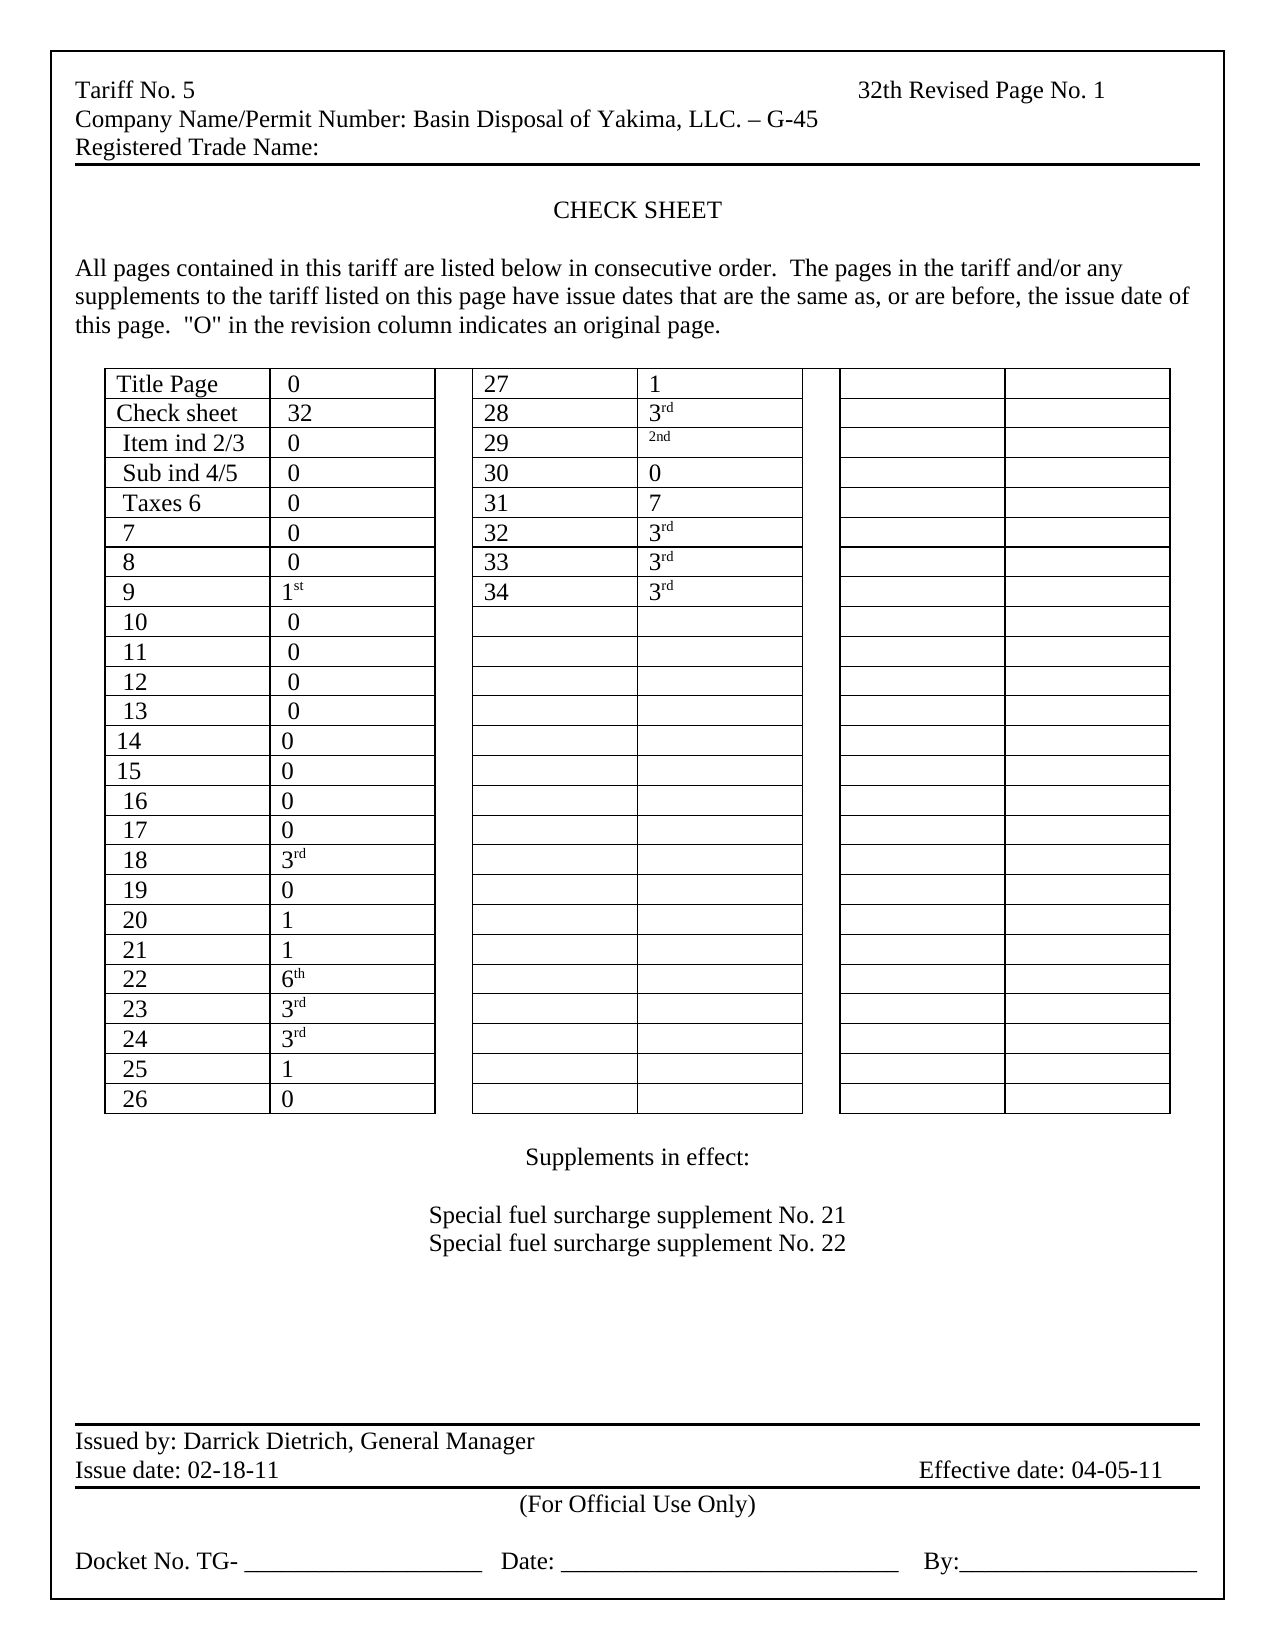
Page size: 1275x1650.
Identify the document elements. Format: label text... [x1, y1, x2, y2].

table_cell [1006, 577, 1169, 606]
table_cell 0 [271, 428, 434, 457]
table_cell 3rd [638, 577, 802, 606]
table_cell 9 [106, 577, 269, 606]
table_cell [436, 636, 472, 666]
table_cell 1 [271, 905, 434, 934]
table_cell [841, 488, 1004, 517]
table_cell [473, 1024, 637, 1053]
table_cell 8 [106, 548, 269, 576]
table_cell [803, 606, 839, 636]
table_cell 28 [473, 399, 637, 427]
table_cell [803, 517, 839, 546]
table_header [436, 369, 472, 397]
table_cell 3rd [638, 399, 802, 427]
table_cell 0 [271, 637, 434, 666]
table_cell [1006, 458, 1169, 487]
table_cell [1006, 548, 1169, 576]
table_cell 22 [106, 965, 269, 993]
table_cell 13 [106, 696, 269, 725]
table_cell [841, 726, 1004, 755]
table_cell [638, 607, 802, 636]
table_cell [436, 517, 472, 546]
table_cell [638, 845, 802, 874]
table_cell [841, 518, 1004, 546]
table_cell 32 [473, 518, 637, 546]
table_cell [1006, 1024, 1169, 1053]
table_cell 1 [271, 935, 434, 963]
table_cell [841, 548, 1004, 576]
table_cell 31 [473, 488, 637, 517]
table_cell [803, 546, 839, 576]
table_cell 0 [271, 488, 434, 517]
table_cell 0 [271, 726, 434, 755]
table_cell 1st [271, 577, 434, 606]
table_cell [1006, 399, 1169, 427]
table_cell 0 [271, 696, 434, 725]
table_header [841, 369, 1004, 397]
table_cell [803, 1023, 839, 1053]
table_header Title Page [106, 369, 269, 397]
table_cell 3rd [638, 518, 802, 546]
table_cell 11 [106, 637, 269, 666]
table_cell [638, 816, 802, 844]
table_cell [473, 667, 637, 695]
table_cell [803, 964, 839, 993]
table_cell [638, 1084, 802, 1112]
table_cell [638, 1054, 802, 1083]
text Supplements in effect: [75, 1142, 1200, 1171]
table_cell [638, 667, 802, 695]
table_cell 29 [473, 428, 637, 457]
table_cell [841, 935, 1004, 963]
table_header 0 [271, 369, 434, 397]
table_cell [1006, 994, 1169, 1023]
table_cell [638, 994, 802, 1023]
table_cell [841, 607, 1004, 636]
table_cell [436, 993, 472, 1023]
table_cell [436, 785, 472, 814]
table_cell [1006, 1054, 1169, 1083]
table_cell 3rd [271, 994, 434, 1023]
table_cell [803, 1083, 839, 1112]
table_cell 2nd [638, 428, 802, 457]
table_cell [841, 965, 1004, 993]
table_cell [436, 1053, 472, 1083]
table_cell [1006, 667, 1169, 695]
table_cell [436, 815, 472, 844]
table_cell [473, 696, 637, 725]
table_cell [436, 487, 472, 517]
table_cell [638, 965, 802, 993]
table_cell [803, 844, 839, 874]
table_cell [841, 905, 1004, 934]
table_cell [473, 607, 637, 636]
table_header [1006, 369, 1169, 397]
table_cell [638, 756, 802, 785]
table_cell [803, 427, 839, 457]
table_cell [473, 816, 637, 844]
table_cell Sub ind 4/5 [106, 458, 269, 487]
table_cell 23 [106, 994, 269, 1023]
table_cell 10 [106, 607, 269, 636]
table_cell 0 [271, 816, 434, 844]
table_cell [803, 636, 839, 666]
table_cell [841, 786, 1004, 814]
table_cell [436, 725, 472, 755]
table_cell [841, 756, 1004, 785]
table_cell [1006, 756, 1169, 785]
table_cell [841, 1024, 1004, 1053]
table_cell [638, 905, 802, 934]
text Special fuel surcharge supplement No. 21 [75, 1200, 1200, 1228]
table_cell [803, 457, 839, 487]
table_cell [436, 398, 472, 427]
table_cell [436, 874, 472, 904]
table_cell [841, 816, 1004, 844]
table_cell [473, 756, 637, 785]
text Special fuel surcharge supplement No. 22 [75, 1228, 1200, 1257]
table_cell [1006, 935, 1169, 963]
table_cell 0 [638, 458, 802, 487]
table_cell [1006, 637, 1169, 666]
table_cell 25 [106, 1054, 269, 1083]
table_cell 0 [271, 458, 434, 487]
table_cell [638, 935, 802, 963]
table_cell 24 [106, 1024, 269, 1053]
table_cell [803, 993, 839, 1023]
table_cell 0 [271, 607, 434, 636]
table_cell [436, 546, 472, 576]
table_cell [473, 786, 637, 814]
table_cell [473, 1084, 637, 1112]
table_cell [473, 875, 637, 904]
table_cell [841, 1054, 1004, 1083]
table_cell [1006, 696, 1169, 725]
table_cell 30 [473, 458, 637, 487]
table_cell [1006, 965, 1169, 993]
table_cell 6th [271, 965, 434, 993]
table_cell [803, 666, 839, 695]
table_header 1 [638, 369, 802, 397]
table_cell [436, 964, 472, 993]
table_cell [1006, 875, 1169, 904]
table_cell 0 [271, 518, 434, 546]
table_cell 34 [473, 577, 637, 606]
table_cell [638, 696, 802, 725]
table_cell [436, 576, 472, 606]
table_cell 32 [271, 399, 434, 427]
table_cell 0 [271, 756, 434, 785]
table_cell 7 [106, 518, 269, 546]
table_cell 12 [106, 667, 269, 695]
table_cell 7 [638, 488, 802, 517]
table_cell 20 [106, 905, 269, 934]
table_cell [841, 667, 1004, 695]
table_cell 3rd [271, 845, 434, 874]
table_cell [1006, 428, 1169, 457]
table_cell [841, 875, 1004, 904]
table_cell 33 [473, 548, 637, 576]
table_cell 0 [271, 1084, 434, 1112]
table_cell [638, 1024, 802, 1053]
table_cell [803, 695, 839, 725]
table_cell [436, 755, 472, 785]
table_cell [803, 755, 839, 785]
table_cell [803, 487, 839, 517]
table_cell 0 [271, 548, 434, 576]
table_cell [1006, 905, 1169, 934]
table_cell [436, 1083, 472, 1112]
table_cell 21 [106, 935, 269, 963]
table_cell [638, 875, 802, 904]
table_cell [436, 904, 472, 934]
table_cell 1 [271, 1054, 434, 1083]
table_cell [803, 1053, 839, 1083]
table_cell [473, 994, 637, 1023]
table_cell [1006, 1084, 1169, 1112]
table_cell [473, 905, 637, 934]
table_cell [1006, 488, 1169, 517]
table_cell 0 [271, 875, 434, 904]
table_cell [803, 904, 839, 934]
table_cell [1006, 845, 1169, 874]
table_cell [841, 428, 1004, 457]
table_cell [1006, 607, 1169, 636]
table_cell Taxes 6 [106, 488, 269, 517]
table_cell 16 [106, 786, 269, 814]
table_cell 0 [271, 667, 434, 695]
table_cell 19 [106, 875, 269, 904]
table_cell [436, 457, 472, 487]
table_cell 0 [271, 786, 434, 814]
text All pages contained in this tariff are listed below in consecutive order. The pages in the tariff and/or any supplements to the tariff listed on this page have issue dates that are the same as, or are before, the issue date of this page. "O" in the revision column indicates an original page. [75, 253, 1200, 339]
table_cell [436, 844, 472, 874]
table_cell 15 [106, 756, 269, 785]
table_cell [436, 695, 472, 725]
table_cell [638, 637, 802, 666]
table_cell [1006, 786, 1169, 814]
table_header 27 [473, 369, 637, 397]
table_cell Check sheet [106, 399, 269, 427]
table_cell [1006, 816, 1169, 844]
table_cell [1006, 726, 1169, 755]
table_cell [841, 994, 1004, 1023]
table_cell [436, 934, 472, 963]
table_cell [803, 874, 839, 904]
table_cell [841, 1084, 1004, 1112]
table_cell [803, 815, 839, 844]
table_cell [1006, 518, 1169, 546]
table_cell [803, 398, 839, 427]
table_cell [473, 637, 637, 666]
table_cell 26 [106, 1084, 269, 1112]
text CHECK SHEET [75, 195, 1200, 224]
table_cell 14 [106, 726, 269, 755]
table_cell 18 [106, 845, 269, 874]
table_cell [436, 666, 472, 695]
table_cell [638, 786, 802, 814]
table_cell [436, 606, 472, 636]
table_cell 3rd [638, 548, 802, 576]
table_cell 17 [106, 816, 269, 844]
table_cell [473, 845, 637, 874]
table_cell [638, 726, 802, 755]
table_cell [436, 1023, 472, 1053]
table_header [803, 369, 839, 397]
table_cell [803, 725, 839, 755]
table_cell [473, 965, 637, 993]
table_cell [803, 785, 839, 814]
table_cell [436, 427, 472, 457]
table_cell Item ind 2/3 [106, 428, 269, 457]
table_cell [841, 577, 1004, 606]
table_cell [841, 399, 1004, 427]
table_cell [803, 576, 839, 606]
table_cell [841, 845, 1004, 874]
table_cell [473, 1054, 637, 1083]
table_cell [841, 696, 1004, 725]
table_cell [473, 935, 637, 963]
table_cell [841, 458, 1004, 487]
table_cell [841, 637, 1004, 666]
table_cell 3rd [271, 1024, 434, 1053]
table_cell [803, 934, 839, 963]
table_cell [473, 726, 637, 755]
